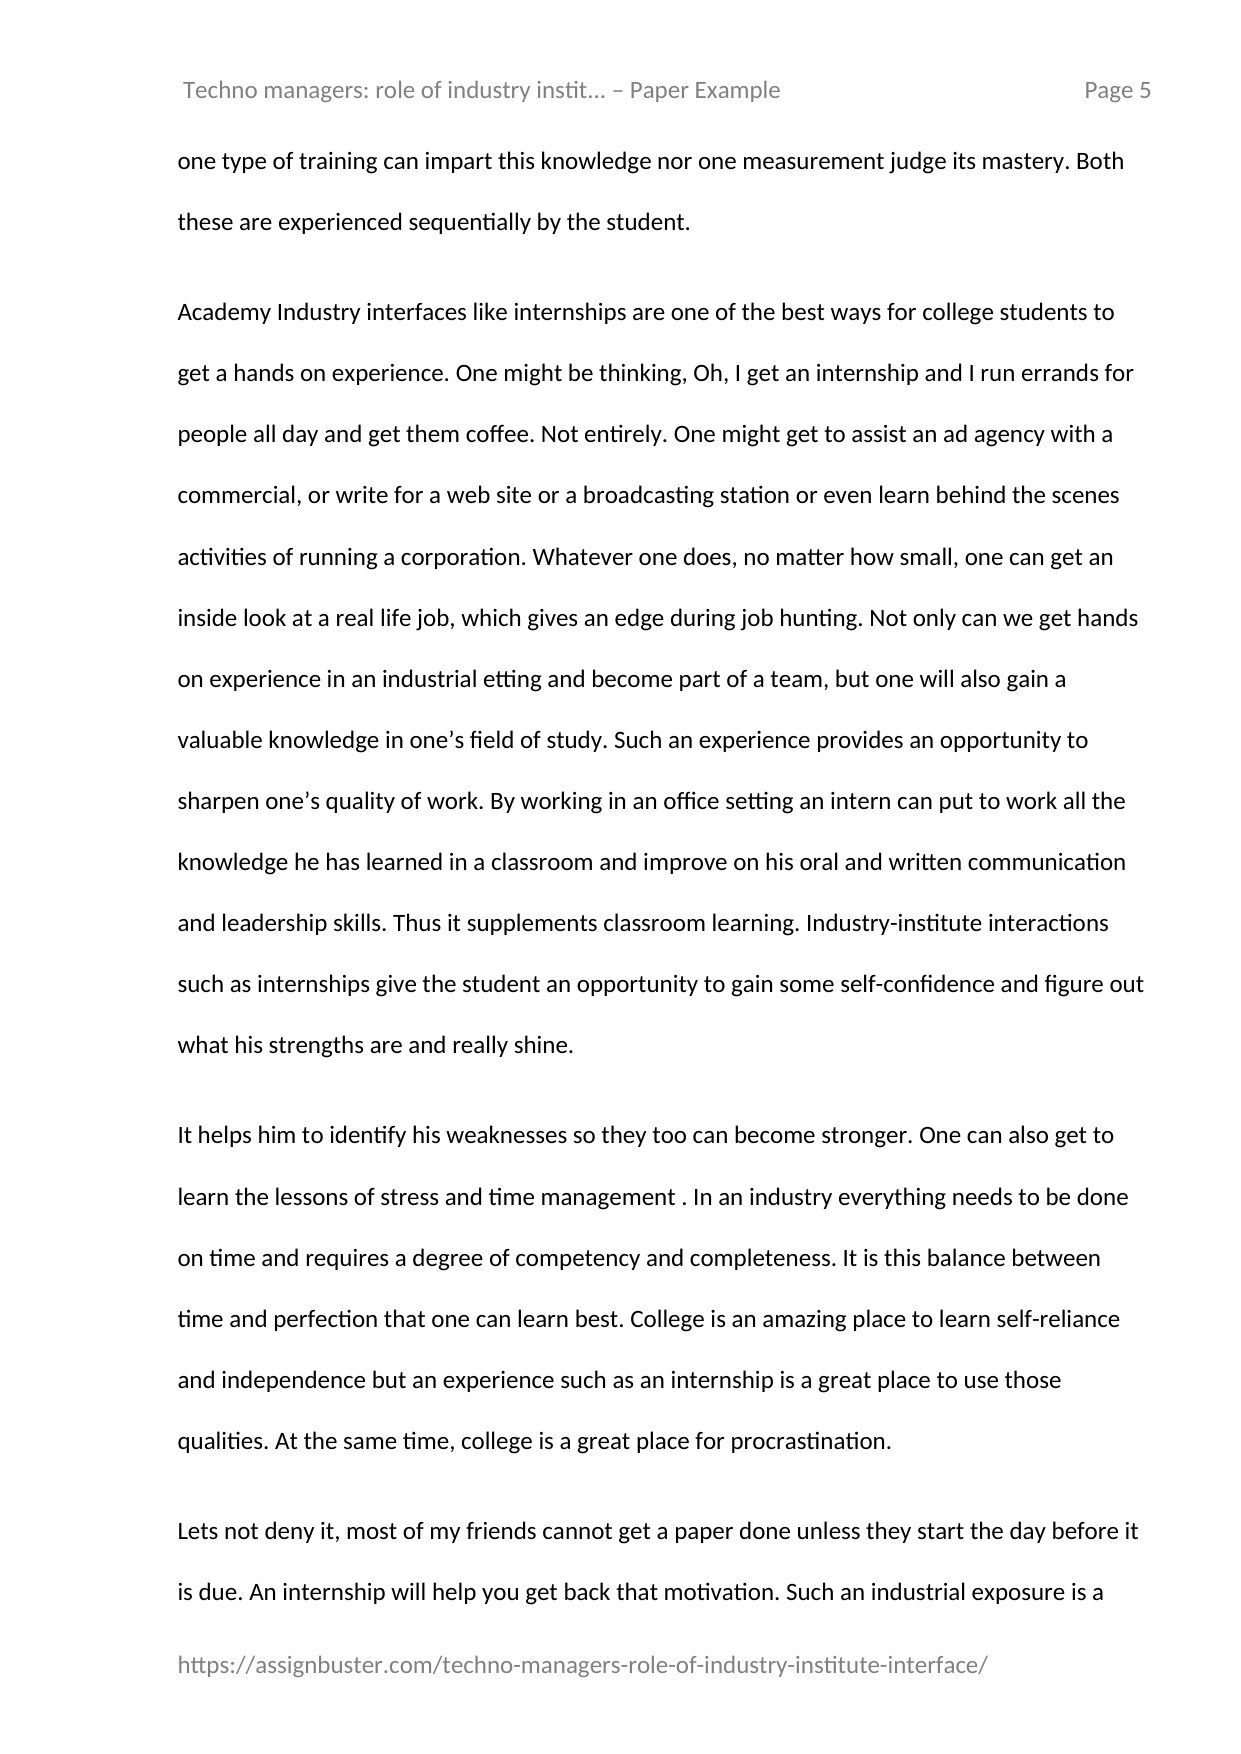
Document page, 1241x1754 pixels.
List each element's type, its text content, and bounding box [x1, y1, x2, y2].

text Academy Industry interfaces like internships are one of the best ways for college students to get a hands on experience. One might be thinking, Oh, I get an internship and I run errands for people all day and get them coffee. Not entirely. One might get to assist an ad agency with a commercial, or write for a web site or a broadcasting station or even learn behind the scenes activities of running a corporation. Whatever one does, no matter how small, one can get an inside look at a real life job, which gives an edge during job hunting. Not only can we get hands on experience in an industrial etting and become part of a team, but one will also gain a valuable knowledge in one’s field of study. Such an experience provides an opportunity to sharpen one’s quality of work. By working in an office setting an intern can put to work all the knowledge he has learned in a classroom and improve on his oral and written communication and leadership skills. Thus it supplements classroom learning. Industry-institute interactions such as internships give the student an opportunity to gain some self-confidence and figure out what his strengths are and really shine. [177, 297, 1152, 1059]
text It helps him to identify his weaknesses so they too can become stronger. One can also get to learn the lessons of stress and time management . In an industry everything needs to be done on time and requires a degree of competency and completeness. It is this balance between time and perfection that one can learn best. College is an amazing place to learn self-reliance and independence but an experience such as an internship is a great place to use those qualities. At the same time, college is a great place for procrastination. [177, 1119, 1152, 1455]
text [177, 1515, 1152, 1607]
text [177, 145, 1152, 237]
